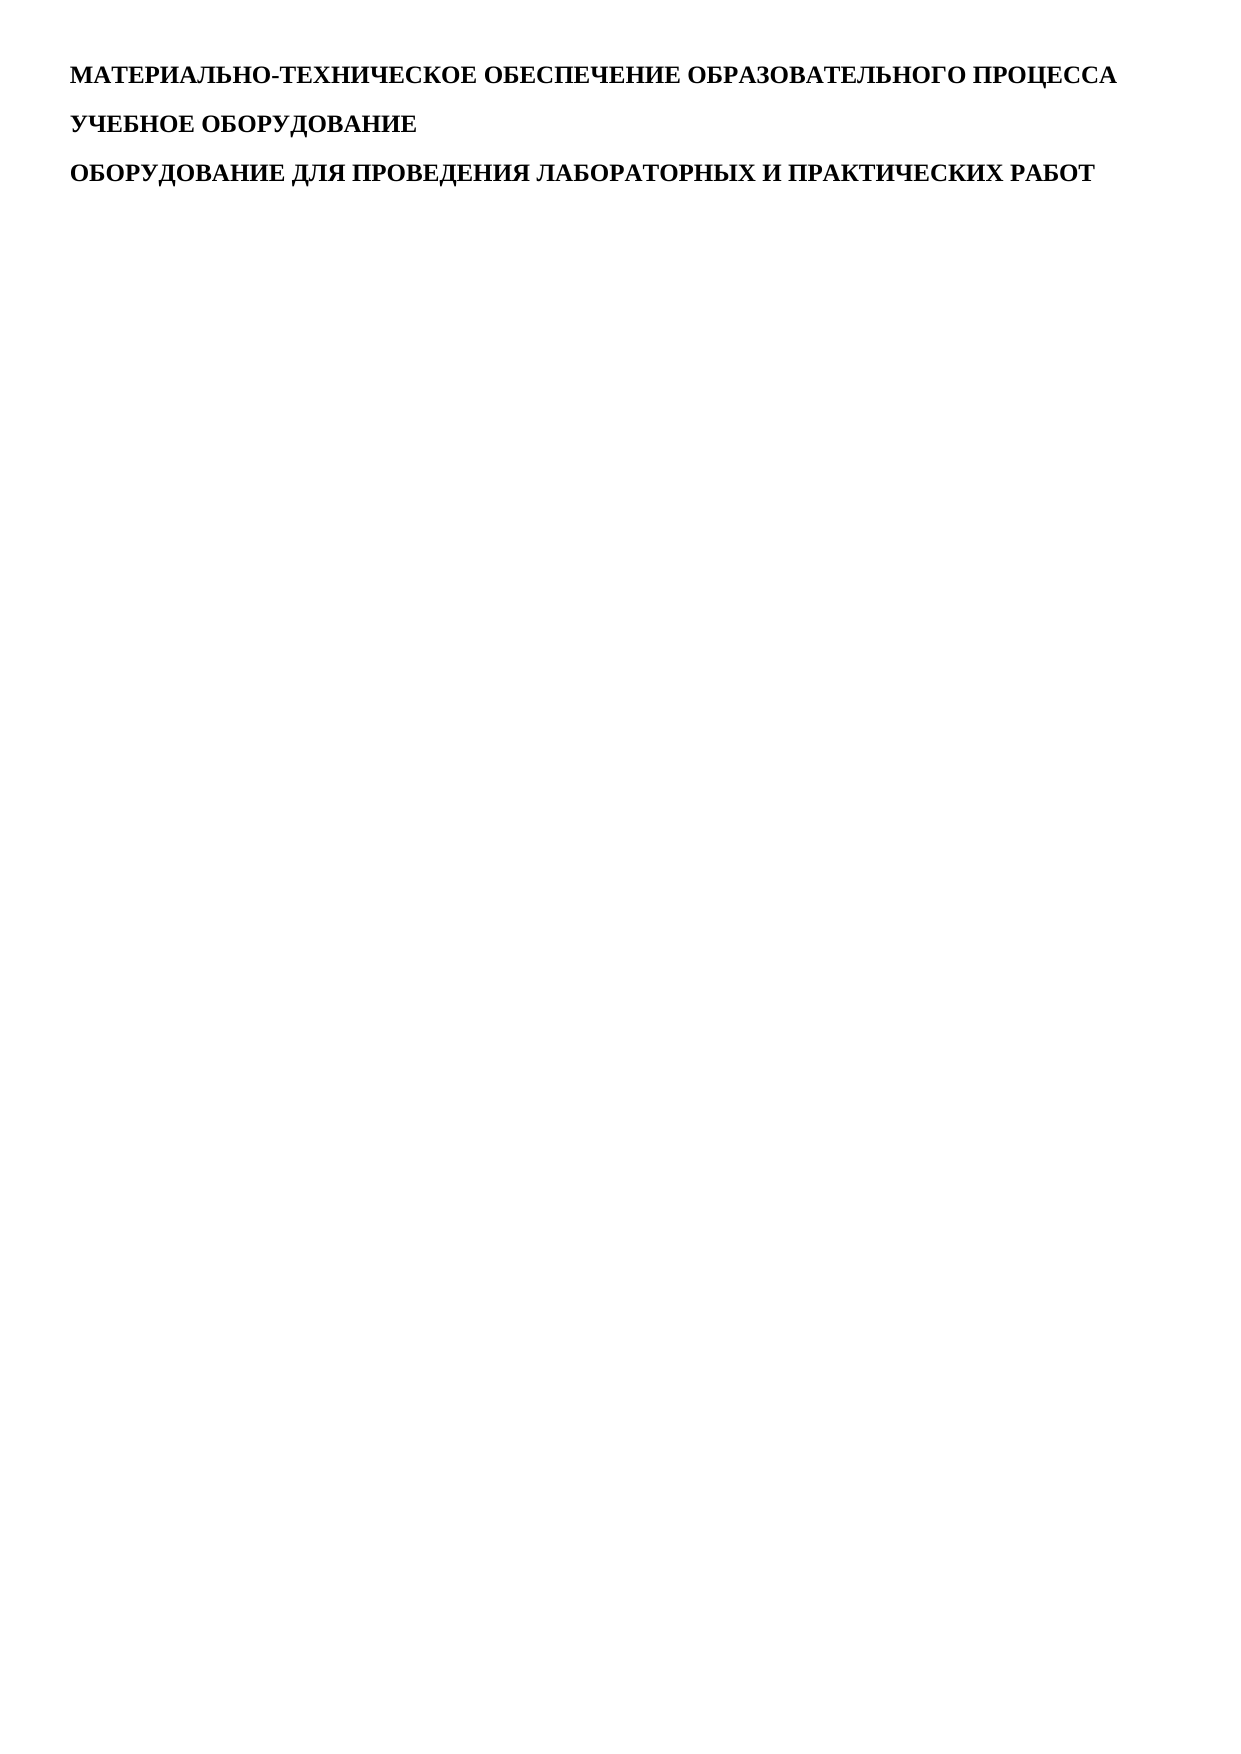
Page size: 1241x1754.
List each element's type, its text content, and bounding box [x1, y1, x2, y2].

text МАТЕРИАЛЬНО-ТЕХНИЧЕСКОЕ ОБЕСПЕЧЕНИЕ ОБРАЗОВАТЕЛЬНОГО ПРОЦЕССА УЧЕБНОЕ ОБОРУДОВАНИЕ [69, 60, 1182, 138]
text ОБОРУДОВАНИЕ ДЛЯ ПРОВЕДЕНИЯ ЛАБОРАТОРНЫХ И ПРАКТИЧЕСКИХ РАБОТ [69, 158, 1182, 187]
